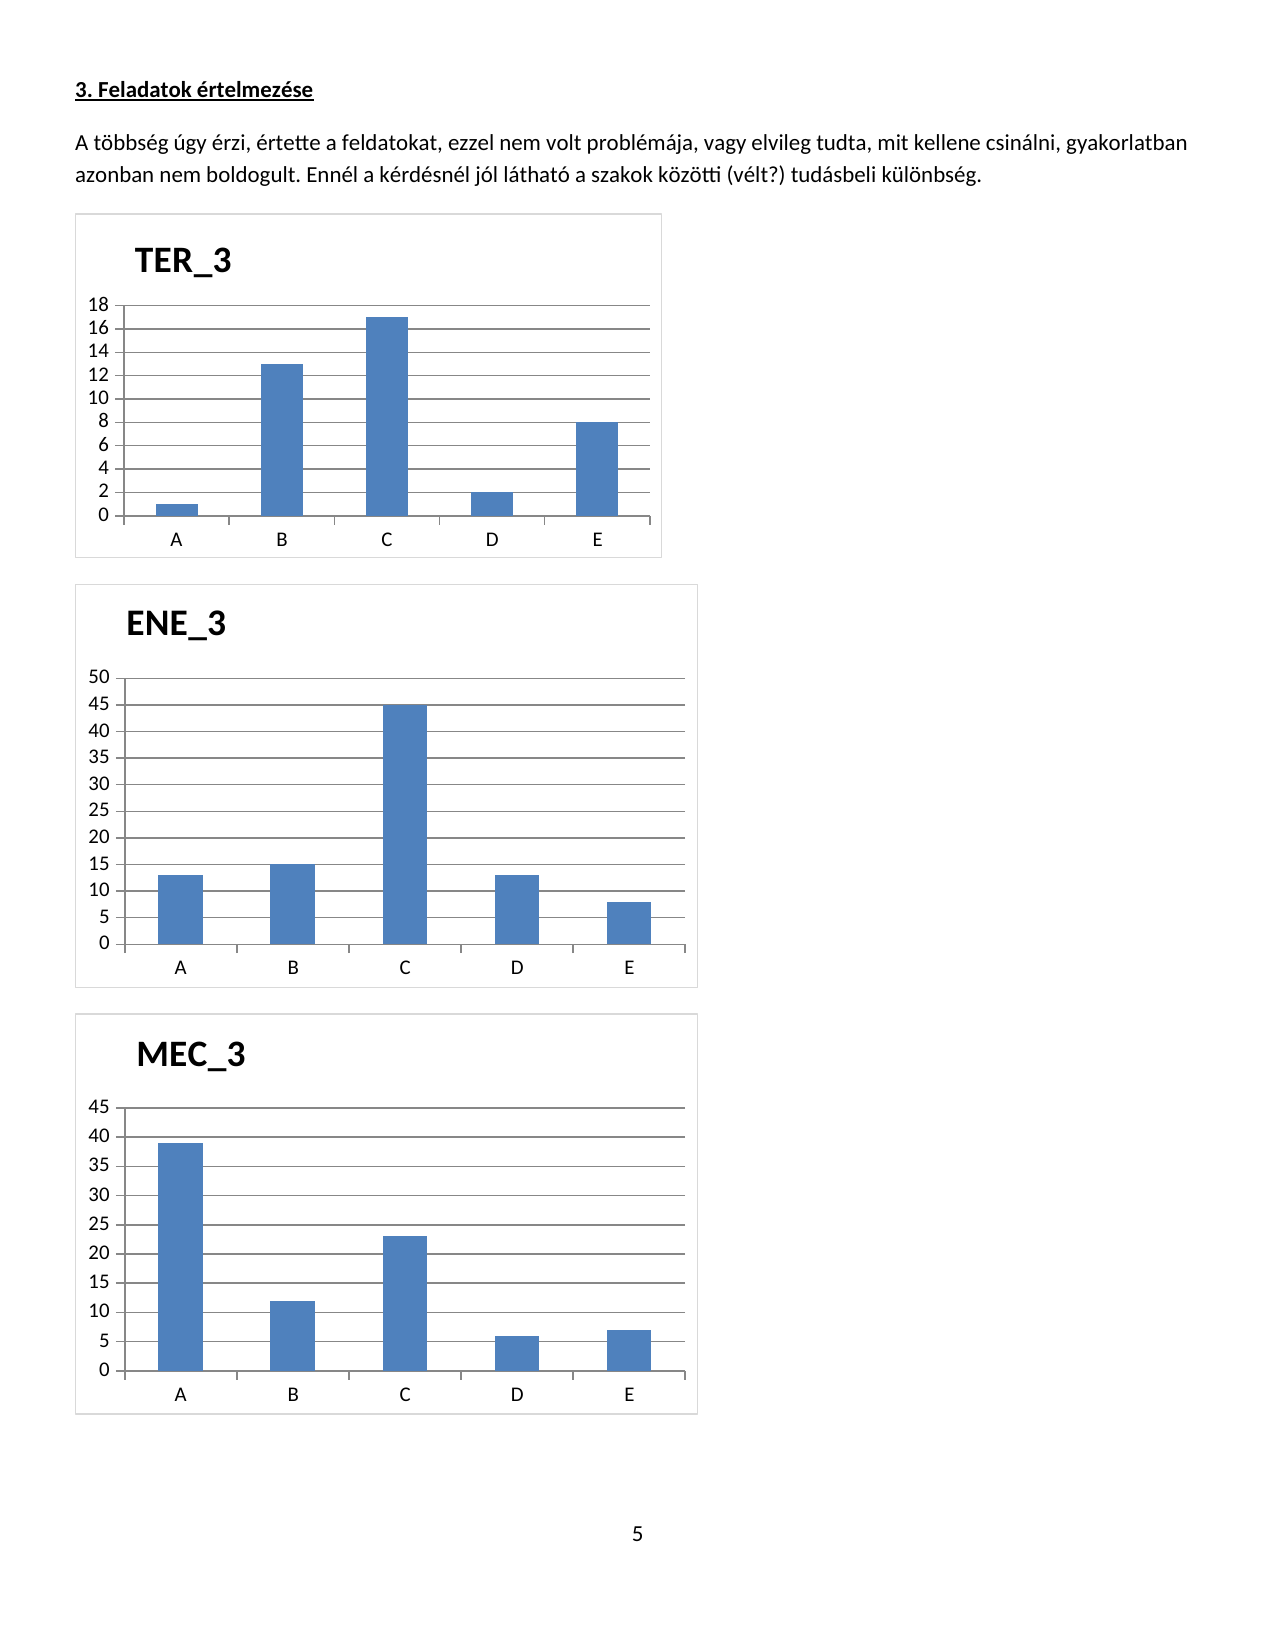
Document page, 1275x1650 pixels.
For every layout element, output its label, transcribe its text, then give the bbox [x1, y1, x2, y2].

text 3. Feladatok értelmezése [75, 75, 1200, 103]
text A többség úgy érzi, értette a feldatokat, ezzel nem volt problémája, vagy elvileg tudta, mit kellene csinálni, gyakorlatban azonban nem boldogult. Ennél a kérdésnél jól látható a szakok közötti (vélt?) tudásbeli különbség. [75, 128, 1200, 188]
